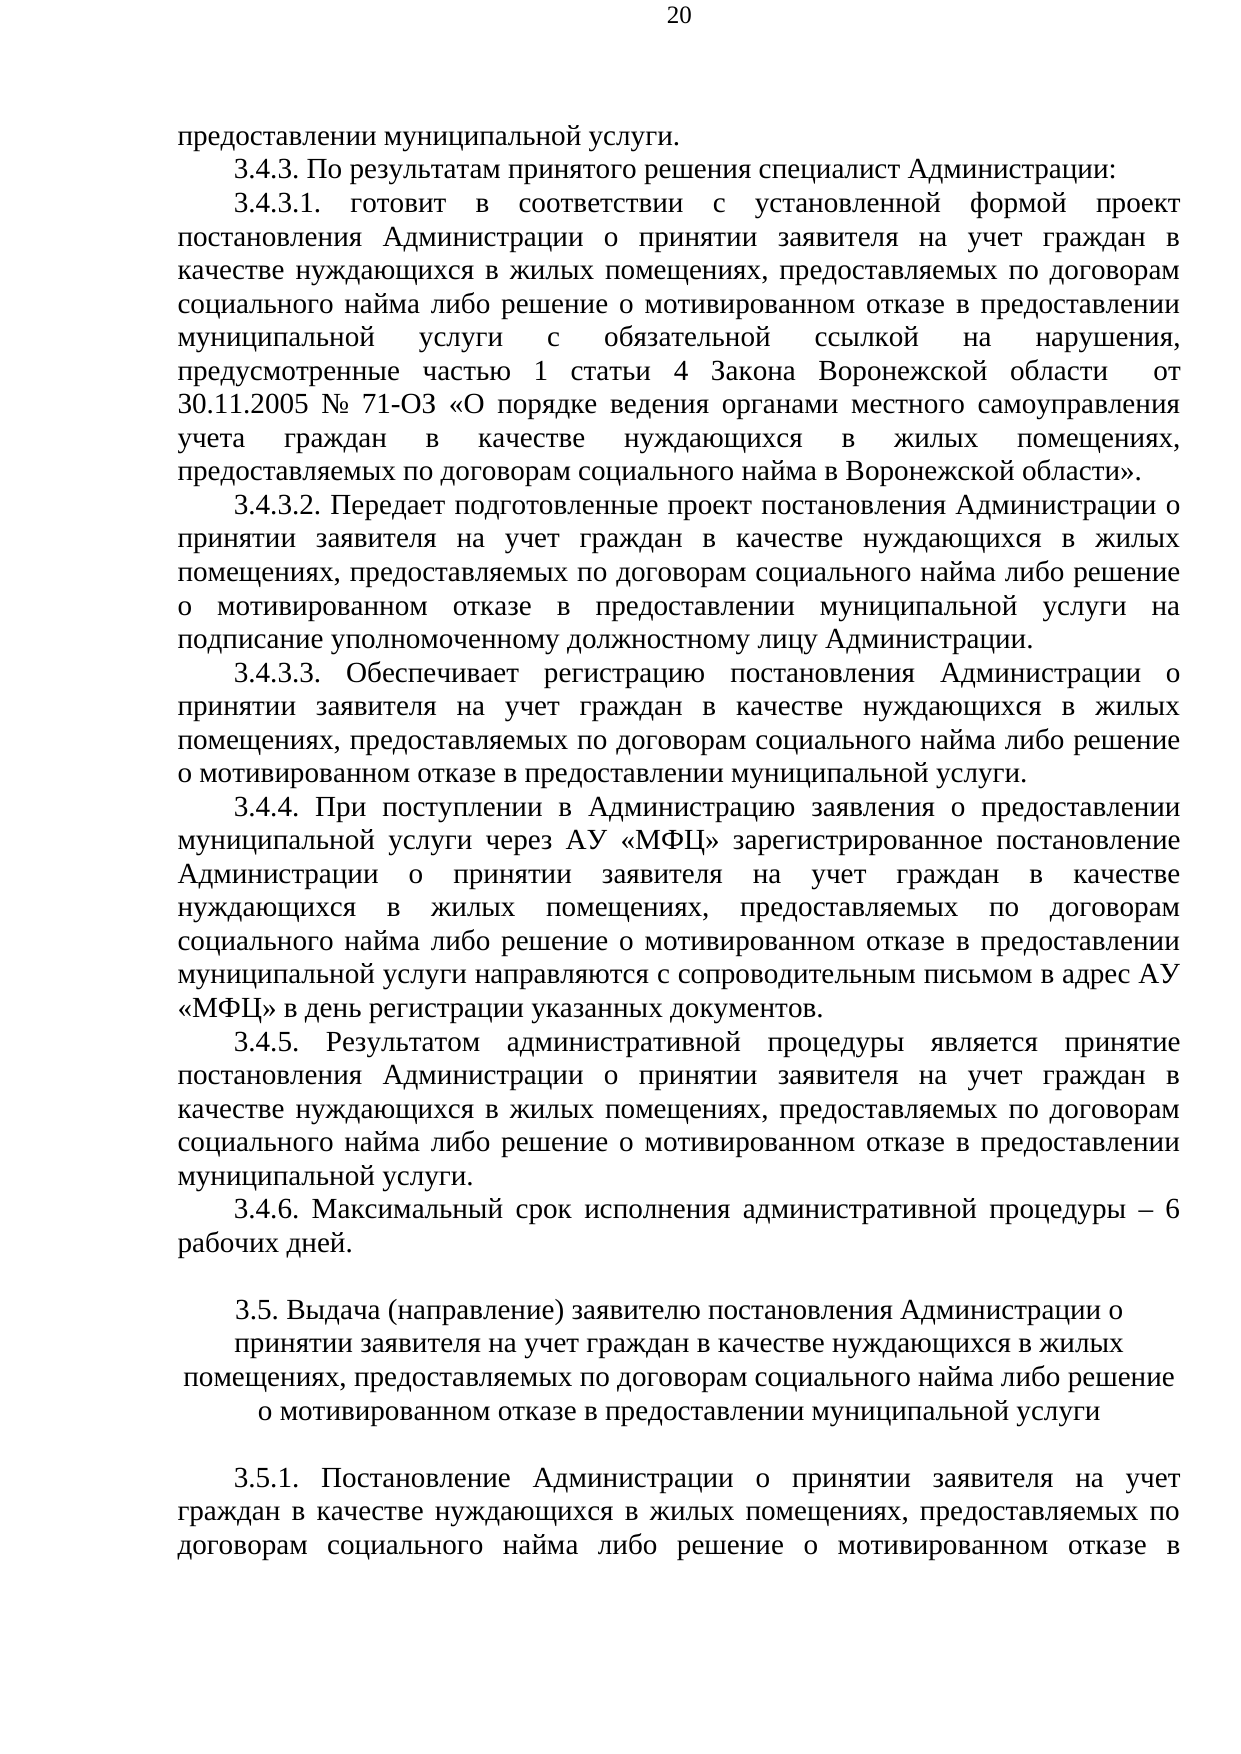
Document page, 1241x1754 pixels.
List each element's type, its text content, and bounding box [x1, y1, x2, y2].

text 3.4.3.2. Передает подготовленные проект постановления Администрации о принятии заявителя на учет граждан в качестве нуждающихся в жилых помещениях, предоставляемых по договорам социального найма либо решение о мотивированном отказе в предоставлении муниципальной услуги на подписание уполномоченному должностному лицу Администрации. [177, 487, 1181, 655]
text 3.4.3.3. Обеспечивает регистрацию постановления Администрации о принятии заявителя на учет граждан в качестве нуждающихся в жилых помещениях, предоставляемых по договорам социального найма либо решение о мотивированном отказе в предоставлении муниципальной услуги. [177, 655, 1181, 789]
text 3.4.6. Максимальный срок исполнения административной процедуры – 6 рабочих дней. [177, 1191, 1181, 1258]
text 3.5. Выдача (направление) заявителю постановления Администрации о принятии заявителя на учет граждан в качестве нуждающихся в жилых помещениях, предоставляемых по договорам социального найма либо решение о мотивированном отказе в предоставлении муниципальной услуги [177, 1292, 1181, 1426]
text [177, 1460, 1181, 1560]
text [177, 118, 1181, 152]
text 3.4.4. При поступлении в Администрацию заявления о предоставлении муниципальной услуги через АУ «МФЦ» зарегистрированное постановление Администрации о принятии заявителя на учет граждан в качестве нуждающихся в жилых помещениях, предоставляемых по договорам социального найма либо решение о мотивированном отказе в предоставлении муниципальной услуги направляются с сопроводительным письмом в адрес АУ «МФЦ» в день регистрации указанных документов. [177, 789, 1181, 1024]
text 3.4.3. По результатам принятого решения специалист Администрации: [177, 152, 1181, 185]
text 3.4.5. Результатом административной процедуры является принятие постановления Администрации о принятии заявителя на учет граждан в качестве нуждающихся в жилых помещениях, предоставляемых по договорам социального найма либо решение о мотивированном отказе в предоставлении муниципальной услуги. [177, 1024, 1181, 1191]
text 3.4.3.1. готовит в соответствии с установленной формой проект постановления Администрации о принятии заявителя на учет граждан в качестве нуждающихся в жилых помещениях, предоставляемых по договорам социального найма либо решение о мотивированном отказе в предоставлении муниципальной услуги с обязательной ссылкой на нарушения, предусмотренные частью 1 статьи 4 Закона Воронежской области от 30.11.2005 № 71-ОЗ «О порядке ведения органами местного самоуправления учета граждан в качестве нуждающихся в жилых помещениях, предоставляемых по договорам социального найма в Воронежской области». [177, 185, 1181, 487]
